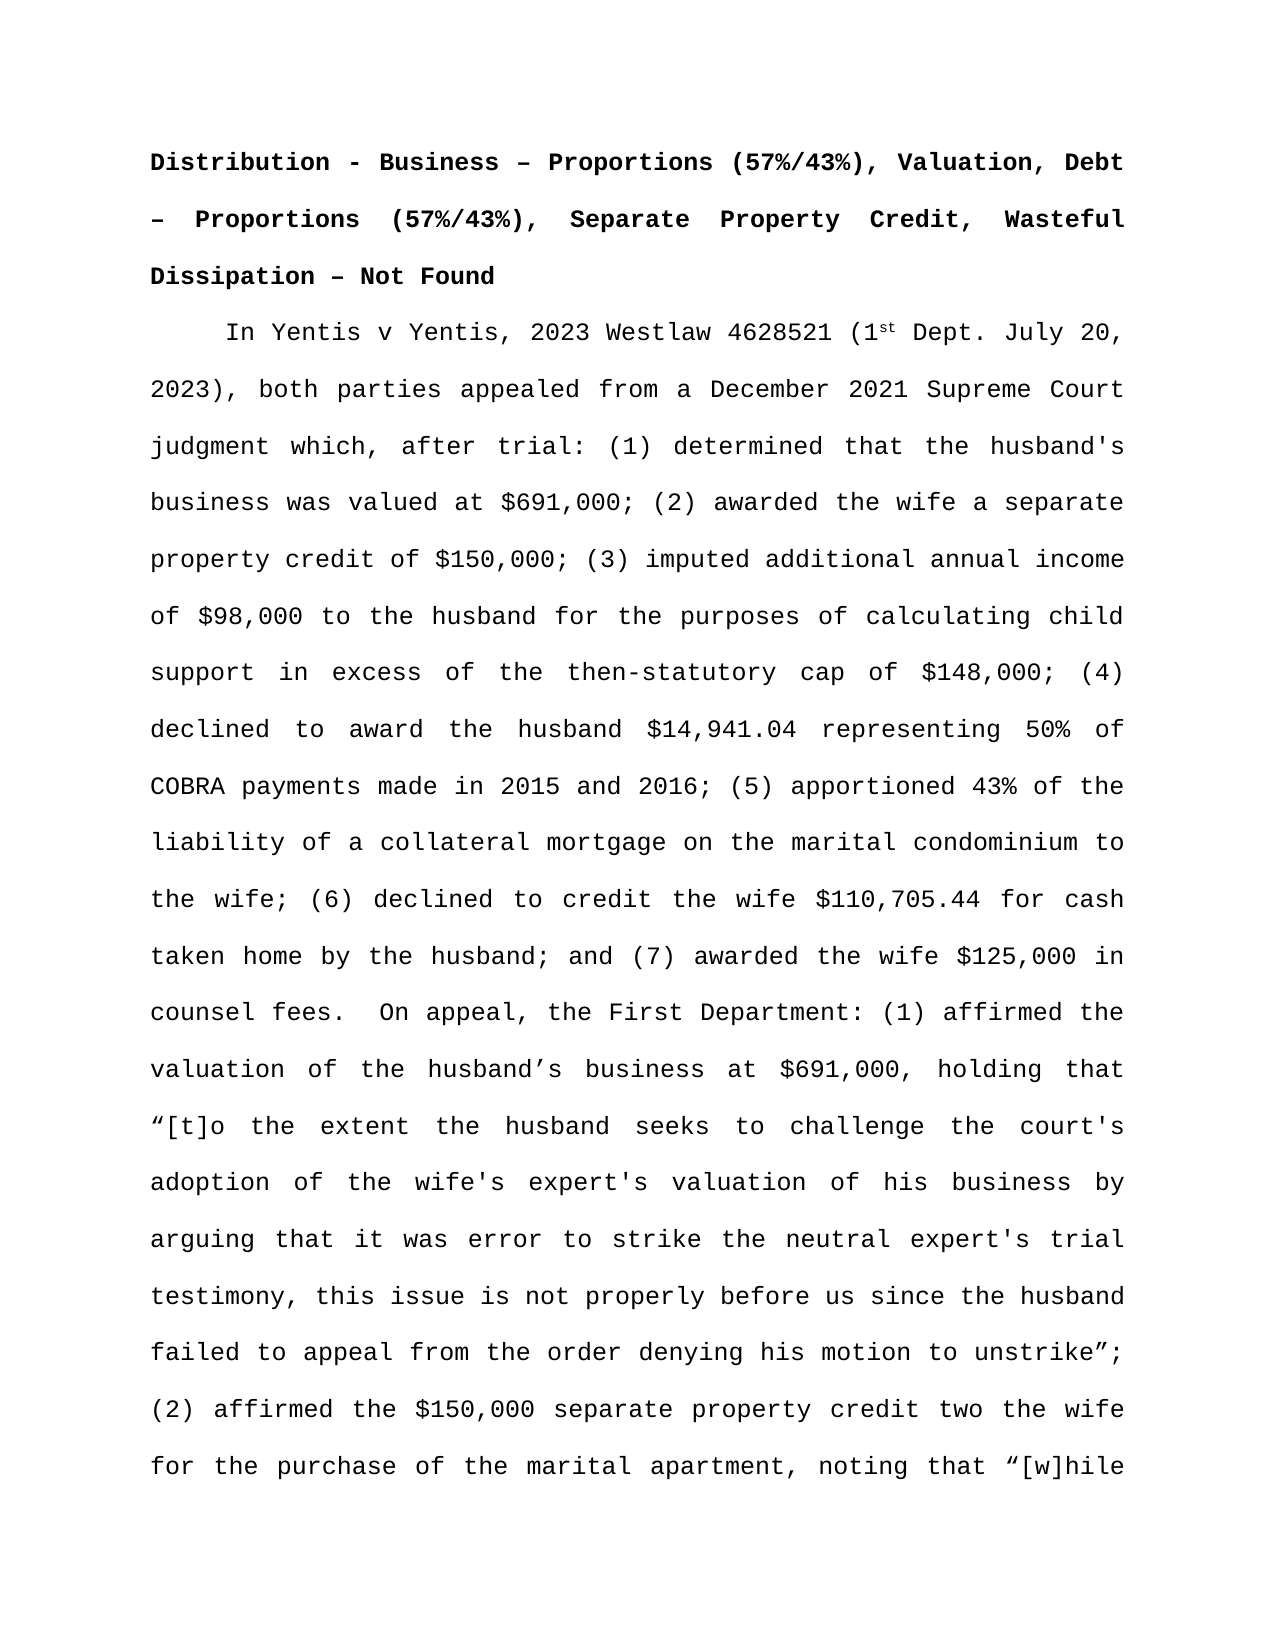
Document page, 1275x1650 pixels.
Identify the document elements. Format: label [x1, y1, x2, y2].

subtitle [150, 320, 1125, 1482]
subtitle [150, 150, 1125, 292]
